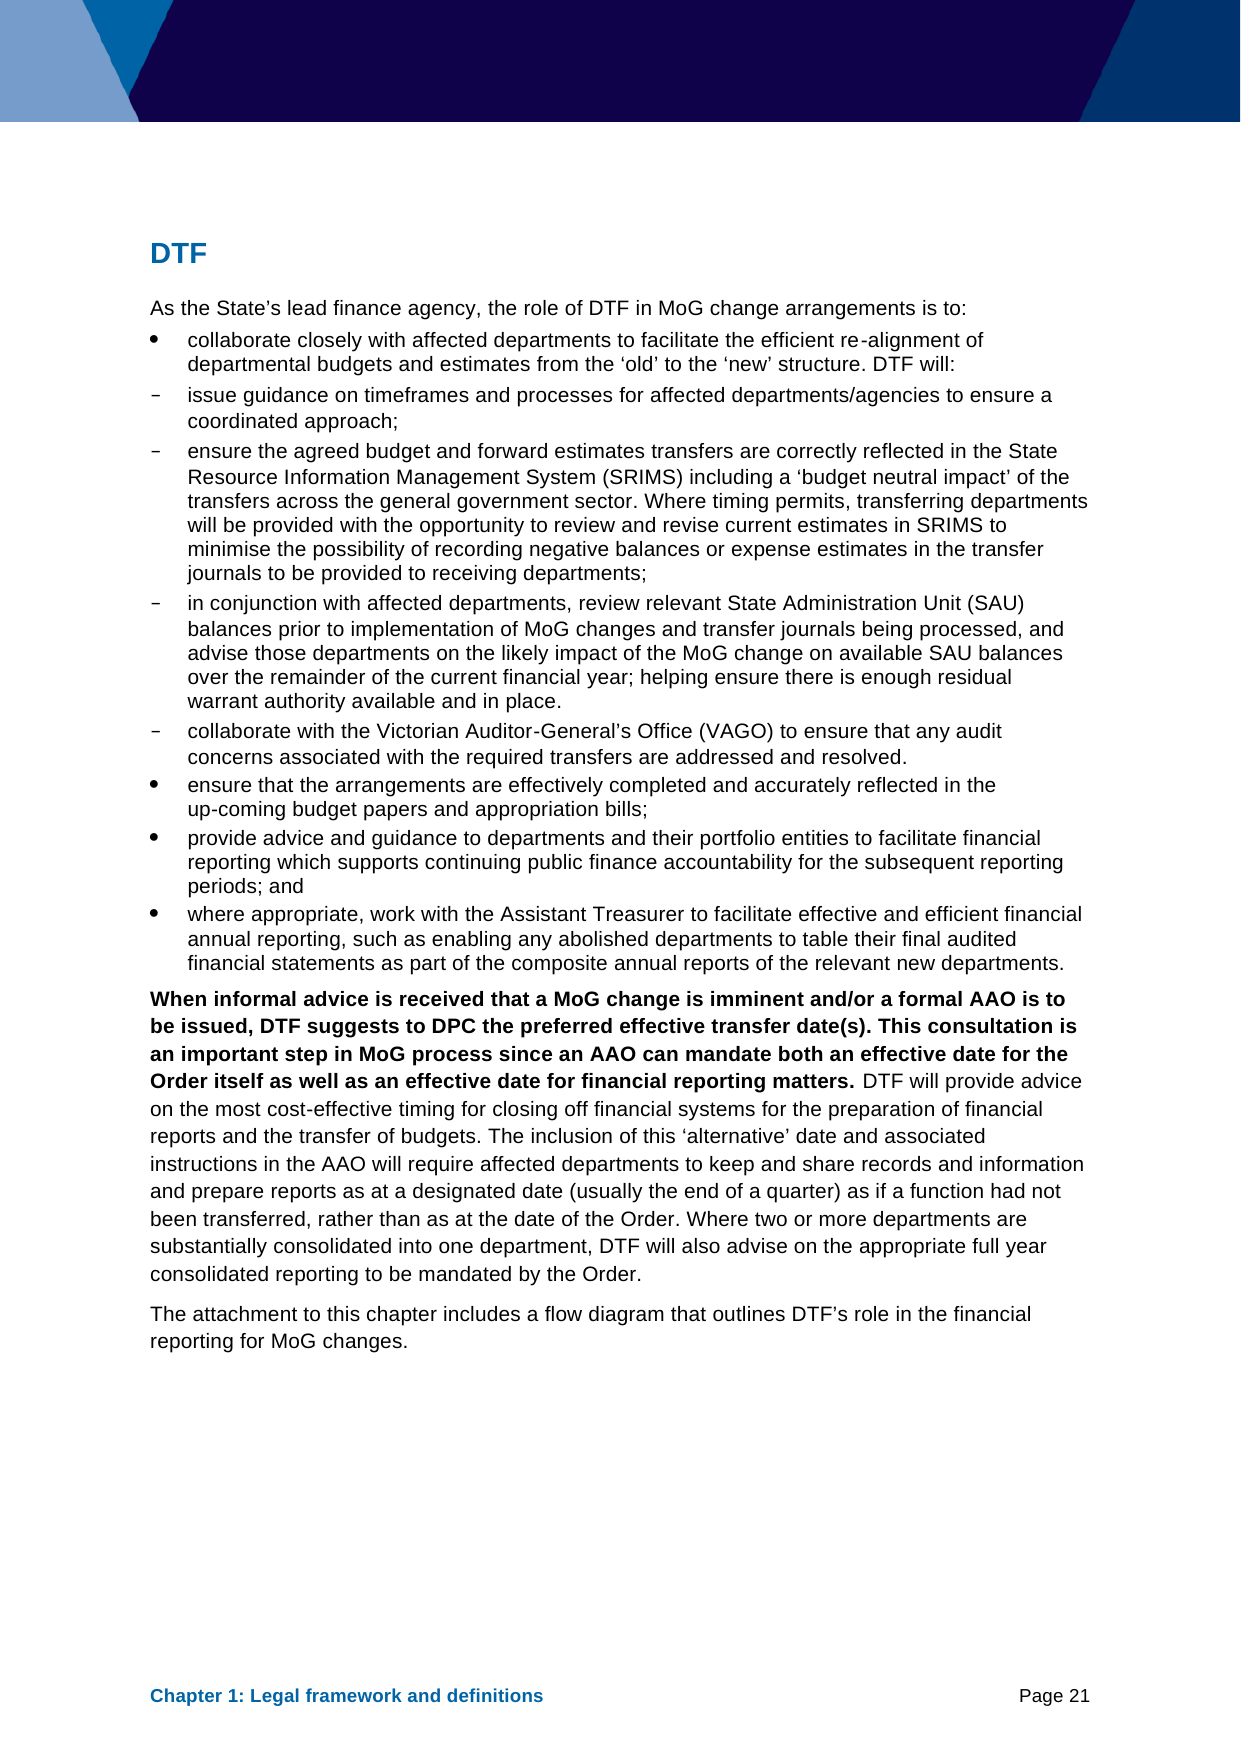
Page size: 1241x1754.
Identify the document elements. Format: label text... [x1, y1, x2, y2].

subtitle DTF [150, 236, 1090, 269]
text in conjunction with affected departments, review relevant State Administration Unit (SAU) balances prior to implementation of MoG changes and transfer journals being processed, and advise those departments on the likely impact of the MoG change on available SAU balances over the remainder of the current financial year; helping ensure there is enough residual warrant authority available and in place. [150, 588, 1090, 712]
text ensure the agreed budget and forward estimates transfers are correctly reflected in the State Resource Information Management System (SRIMS) including a ‘budget neutral impact’ of the transfers across the general government sector. Where timing permits, transferring departments will be provided with the opportunity to review and revise current estimates in SRIMS to minimise the possibility of recording negative balances or expense estimates in the transfer journals to be provided to receiving departments; [150, 437, 1090, 584]
text ensure that the arrangements are effectively completed and accurately reflected in the up-coming budget papers and appropriation bills; [150, 773, 1090, 821]
text When informal advice is received that a MoG change is imminent and/or a formal AAO is to be issued, DTF suggests to DPC the preferred effective transfer date(s). This consultation is an important step in MoG process since an AAO can mandate both an effective date for the Order itself as well as an effective date for financial reporting matters. DTF will provide advice on the most cost-effective timing for closing off financial systems for the preparation of financial reports and the transfer of budgets. The inclusion of this ‘alternative’ date and associated instructions in the AAO will require affected departments to keep and share records and information and prepare reports as at a designated date (usually the end of a quarter) as if a function had not been transferred, rather than as at the date of the Order. Where two or more departments are substantially consolidated into one department, DTF will also advise on the appropriate full year consolidated reporting to be mandated by the Order. [150, 987, 1090, 1286]
text where appropriate, work with the Assistant Treasurer to facilitate effective and efficient financial annual reporting, such as enabling any abolished departments to table their final audited financial statements as part of the composite annual reports of the relevant new departments. [150, 902, 1090, 974]
text As the State’s lead finance agency, the role of DTF in MoG change arrangements is to: [150, 296, 1090, 320]
text collaborate closely with affected departments to facilitate the efficient re-alignment of departmental budgets and estimates from the ‘old’ to the ‘new’ structure. DTF will: [150, 328, 1090, 376]
picture [0, 0, 1241, 122]
text The attachment to this chapter includes a flow diagram that outlines DTF’s role in the financial reporting for MoG changes. [150, 1302, 1090, 1353]
text issue guidance on timeframes and processes for affected departments/agencies to ensure a coordinated approach; [150, 380, 1090, 432]
text provide advice and guidance to departments and their portfolio entities to facilitate financial reporting which supports continuing public finance accountability for the subsequent reporting periods; and [150, 825, 1090, 898]
text collaborate with the Victorian Auditor-General’s Office (VAGO) to ensure that any audit concerns associated with the required transfers are addressed and resolved. [150, 717, 1090, 768]
